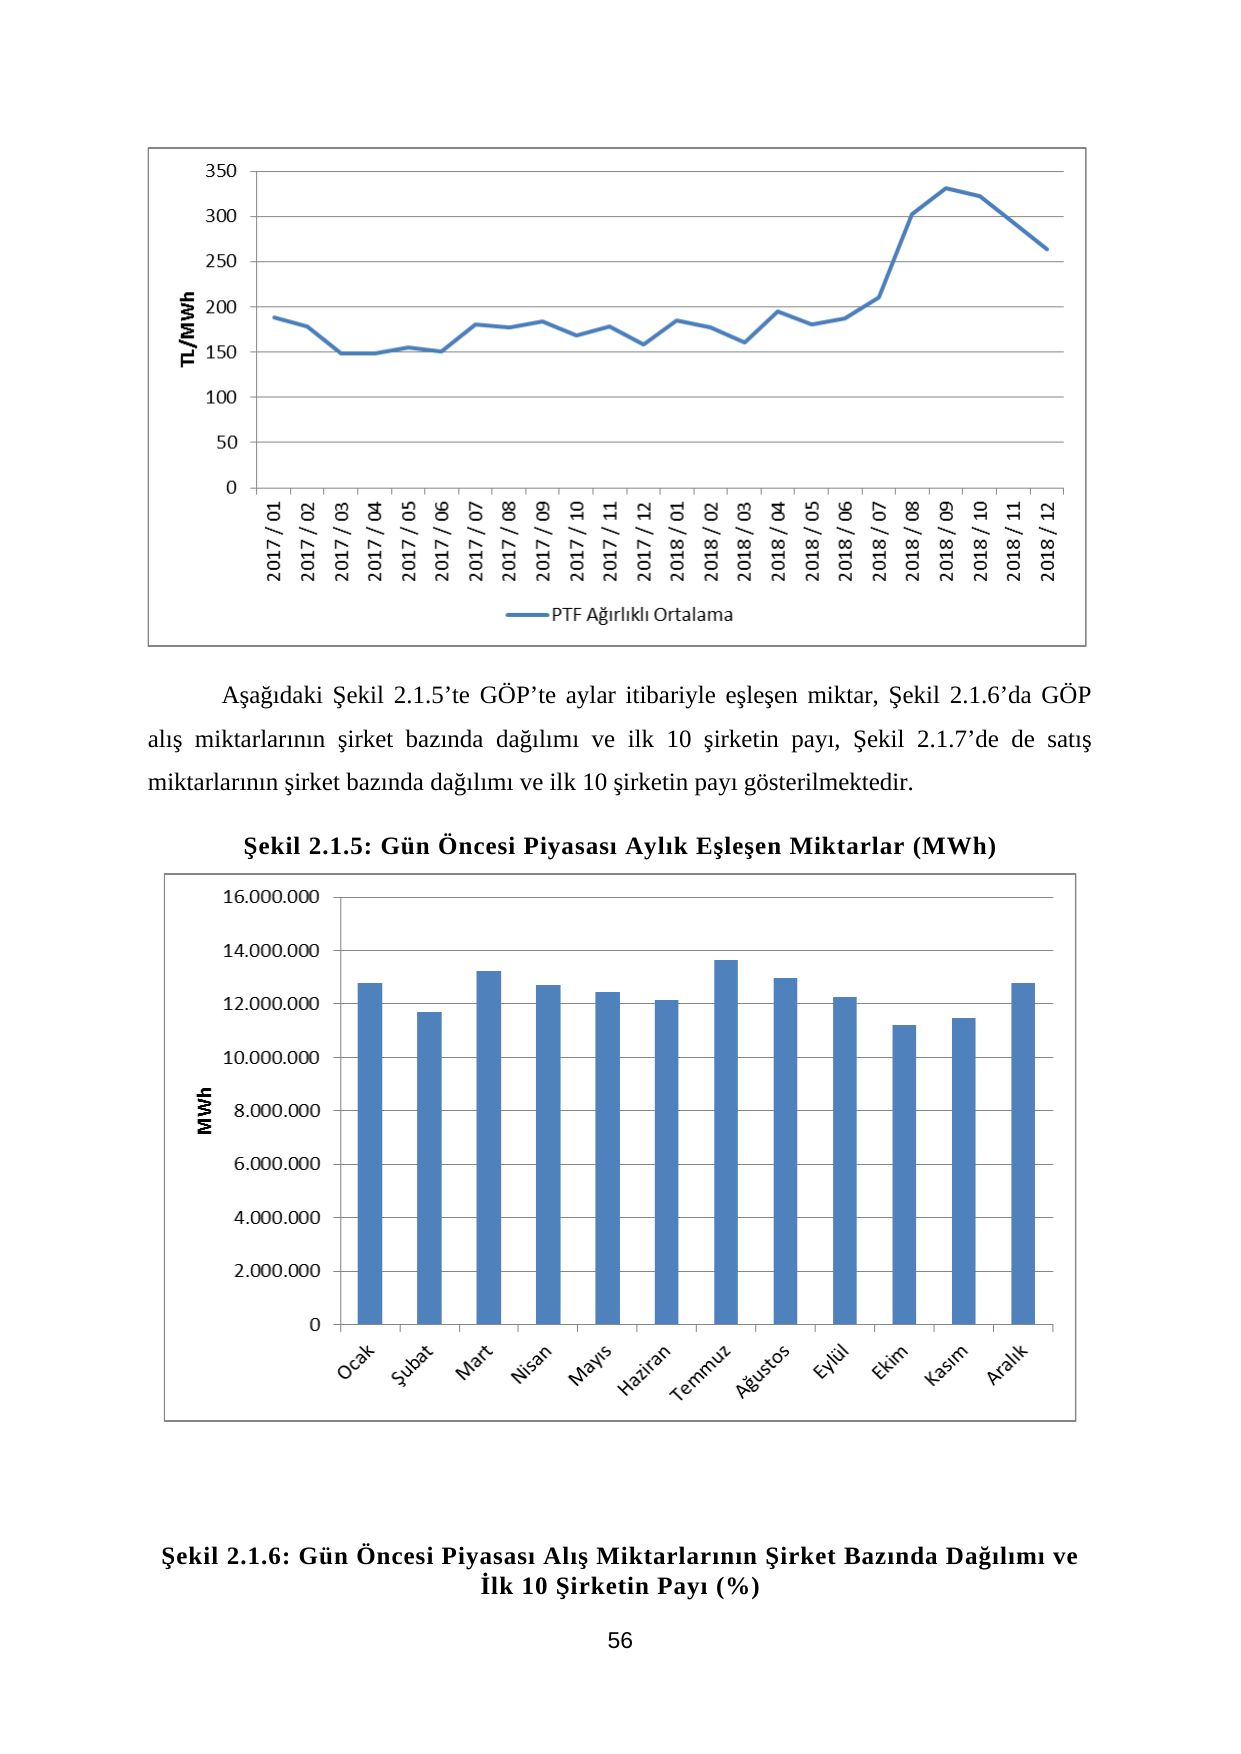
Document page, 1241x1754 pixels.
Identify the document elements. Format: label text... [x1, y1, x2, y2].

text Aşağıdaki Şekil 2.1.5’te GÖP’te aylar itibariyle eşleşen miktar, Şekil 2.1.6’da GÖP alış miktarlarının şirket bazında dağılımı ve ilk 10 şirketin payı, Şekil 2.1.7’de de satış miktarlarının şirket bazında dağılımı ve ilk 10 şirketin payı gösterilmektedir. [148, 681, 1093, 796]
picture [147, 147, 1087, 647]
subtitle Şekil 2.1.6: Gün Öncesi Piyasası Alış Miktarlarının Şirket Bazında Dağılımı ve İlk 10 Şirketin Payı (%) [148, 1541, 1093, 1600]
picture [163, 873, 1077, 1422]
subtitle Şekil 2.1.5: Gün Öncesi Piyasası Aylık Eşleşen Miktarlar (MWh) [148, 831, 1093, 859]
